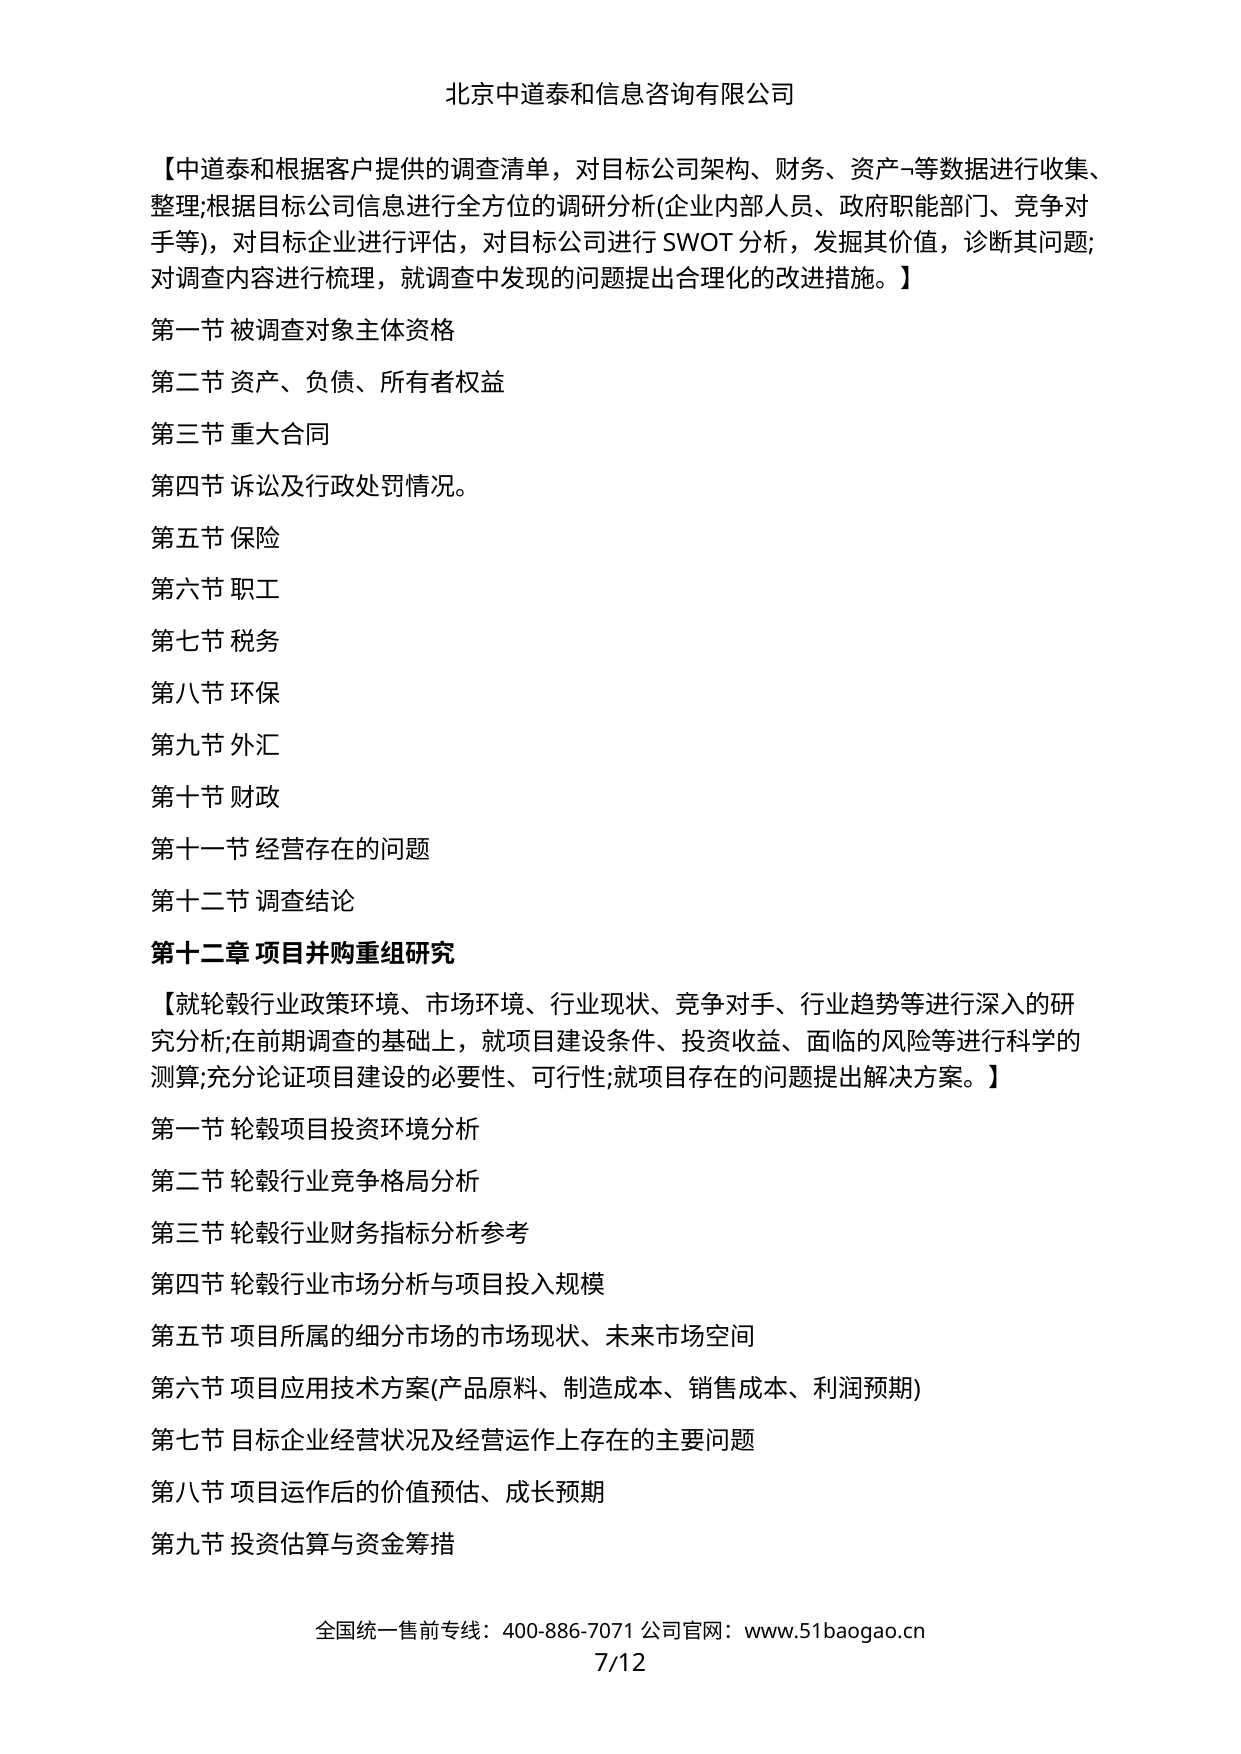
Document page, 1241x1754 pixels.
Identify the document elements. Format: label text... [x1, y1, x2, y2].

text 第九节 投资估算与资金筹措 [150, 1524, 1090, 1561]
text 第二节 资产、负债、所有者权益 [150, 362, 1090, 399]
text 第八节 项目运作后的价值预估、成长预期 [150, 1472, 1090, 1509]
text 第五节 项目所属的细分市场的市场现状、未来市场空间 [150, 1317, 1090, 1353]
text 【中道泰和根据客户提供的调查清单，对目标公司架构、财务、资产¬等数据进行收集、整理;根据目标公司信息进行全方位的调研分析(企业内部人员、政府职能部门、竞争对手等)，对目标企业进行评估，对目标公司进行SWOT分析，发掘其价值，诊断其问题;对调查内容进行梳理，就调查中发现的问题提出合理化的改进措施。】 [150, 150, 1090, 295]
text 第三节 轮毂行业财务指标分析参考 [150, 1213, 1090, 1249]
text 第一节 被调查对象主体资格 [150, 311, 1090, 347]
text 第六节 职工 [150, 570, 1090, 606]
text 第二节 轮毂行业竞争格局分析 [150, 1161, 1090, 1197]
text 第九节 外汇 [150, 726, 1090, 762]
text 第四节 诉讼及行政处罚情况。 [150, 466, 1090, 502]
text 第十二章 项目并购重组研究 [150, 933, 1090, 969]
text 第六节 项目应用技术方案(产品原料、制造成本、销售成本、利润预期) [150, 1369, 1090, 1405]
text 第四节 轮毂行业市场分析与项目投入规模 [150, 1265, 1090, 1301]
text 第十一节 经营存在的问题 [150, 829, 1090, 866]
text 第七节 税务 [150, 622, 1090, 658]
text 第三节 重大合同 [150, 414, 1090, 451]
text 第十节 财政 [150, 777, 1090, 814]
text 【就轮毂行业政策环境、市场环境、行业现状、竞争对手、行业趋势等进行深入的研究分析;在前期调查的基础上，就项目建设条件、投资收益、面临的风险等进行科学的测算;充分论证项目建设的必要性、可行性;就项目存在的问题提出解决方案。】 [150, 985, 1090, 1094]
text 第七节 目标企业经营状况及经营运作上存在的主要问题 [150, 1421, 1090, 1457]
text 第一节 轮毂项目投资环境分析 [150, 1109, 1090, 1146]
text 第十二节 调查结论 [150, 881, 1090, 917]
text 第五节 保险 [150, 518, 1090, 554]
text 第八节 环保 [150, 674, 1090, 710]
